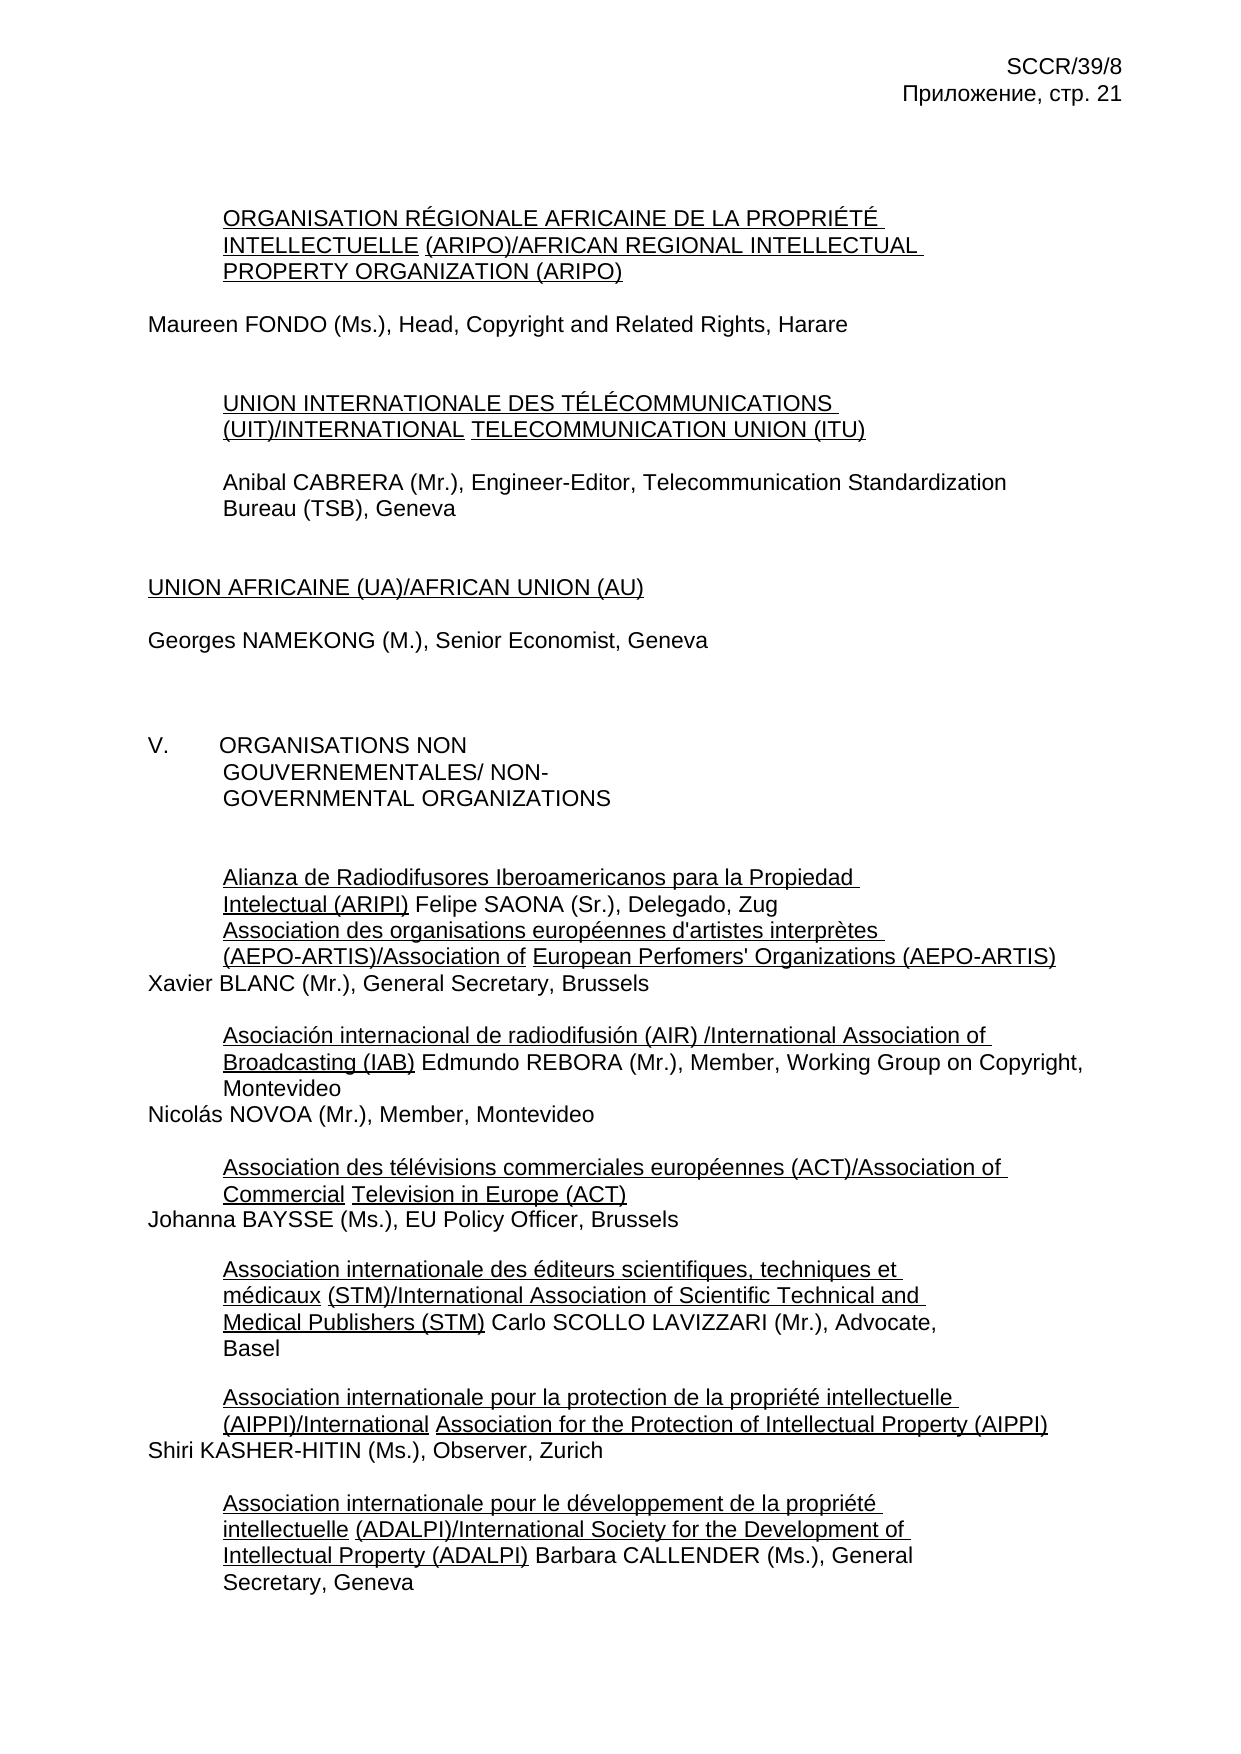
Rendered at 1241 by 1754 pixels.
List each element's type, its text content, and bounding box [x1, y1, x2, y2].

text Association internationale des éditeurs scientifiques, techniques et médicaux (STM)/International Association of Scientific Technical and Medical Publishers (STM) Carlo SCOLLO LAVIZZARI (Mr.), Advocate, Basel [223, 1256, 988, 1361]
text Association internationale pour le développement de la propriété intellectuelle (ADALPI)/International Society for the Development of Intellectual Property (ADALPI) Barbara CALLENDER (Ms.), General Secretary, Geneva [223, 1490, 988, 1595]
text Shiri KASHER-HITIN (Ms.), Observer, Zurich [148, 1437, 1122, 1463]
text UNION AFRICAINE (UA)/AFRICAN UNION (AU) [148, 574, 1122, 601]
text Asociación internacional de radiodifusión (AIR) /International Association of Broadcasting (IAB) Edmundo REBORA (Mr.), Member, Working Group on Copyright, Montevideo [223, 1022, 1089, 1101]
text Nicolás NOVOA (Mr.), Member, Montevideo [148, 1101, 1122, 1128]
text Association internationale pour la protection de la propriété intellectuelle (AIPPI)/International Association for the Protection of Intellectual Property (AIPPI) [223, 1384, 1070, 1437]
list ORGANISATIONS NON GOUVERNEMENTALES/ NON-GOVERNMENTAL ORGANIZATIONS [148, 732, 701, 812]
text Alianza de Radiodifusores Iberoamericanos para la Propiedad Intelectual (ARIPI) Felipe SAONA (Sr.), Delegado, Zug [223, 864, 950, 917]
text Johanna BAYSSE (Ms.), EU Policy Officer, Brussels [148, 1207, 1122, 1233]
text Anibal CABRERA (Mr.), Engineer-Editor, Telecommunication Standardization Bureau (TSB), Geneva [223, 469, 1064, 522]
text Association des organisations européennes d'artistes interprètes (AEPO-ARTIS)/Association of European Perfomers' Organizations (AEPO-ARTIS) [223, 917, 1092, 970]
text ORGANISATION RÉGIONALE AFRICAINE DE LA PROPRIÉTÉ INTELLECTUELLE (ARIPO)/AFRICAN REGIONAL INTELLECTUAL PROPERTY ORGANIZATION (ARIPO) [223, 205, 1026, 284]
text Xavier BLANC (Mr.), General Secretary, Brussels [148, 970, 1122, 996]
text Georges NAMEKONG (M.), Senior Economist, Geneva [148, 627, 1122, 653]
text Maureen FONDO (Ms.), Head, Copyright and Related Rights, Harare [148, 311, 1122, 337]
text UNION INTERNATIONALE DES TÉLÉCOMMUNICATIONS (UIT)/INTERNATIONAL TELECOMMUNICATION UNION (ITU) [223, 390, 985, 443]
text Association des télévisions commerciales européennes (ACT)/Association of Commercial Television in Europe (ACT) [223, 1154, 1034, 1207]
